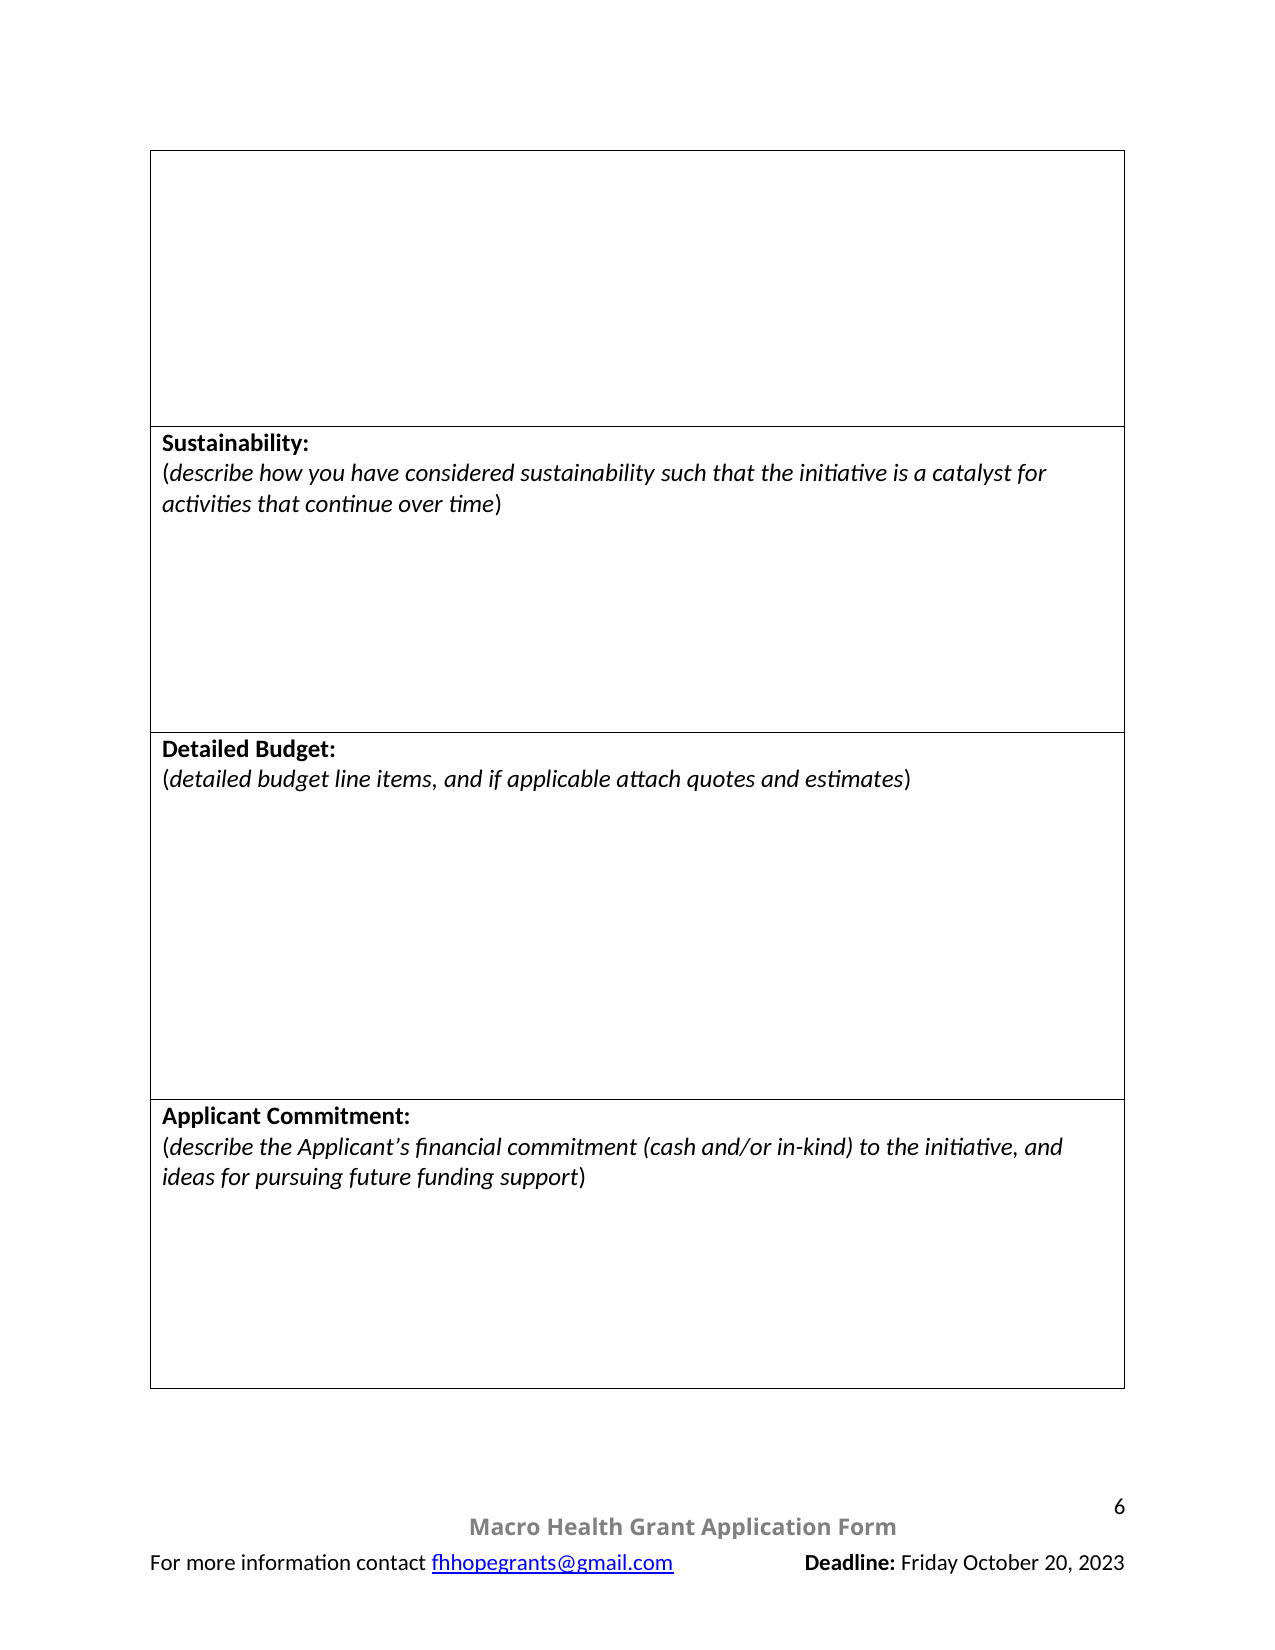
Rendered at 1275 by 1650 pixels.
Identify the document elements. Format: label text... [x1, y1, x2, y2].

table_cell Sustainability: (describe how you have considered sustainability such that the initiative is a catalyst for activities that continue over time) [151, 427, 1124, 732]
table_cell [151, 151, 1124, 426]
table_cell Applicant Commitment: (describe the Applicant’s financial commitment (cash and/or in-kind) to the initiative, and ideas for pursuing future funding support) [151, 1100, 1124, 1388]
table_cell Detailed Budget: (detailed budget line items, and if applicable attach quotes and estimates) [151, 733, 1124, 1099]
